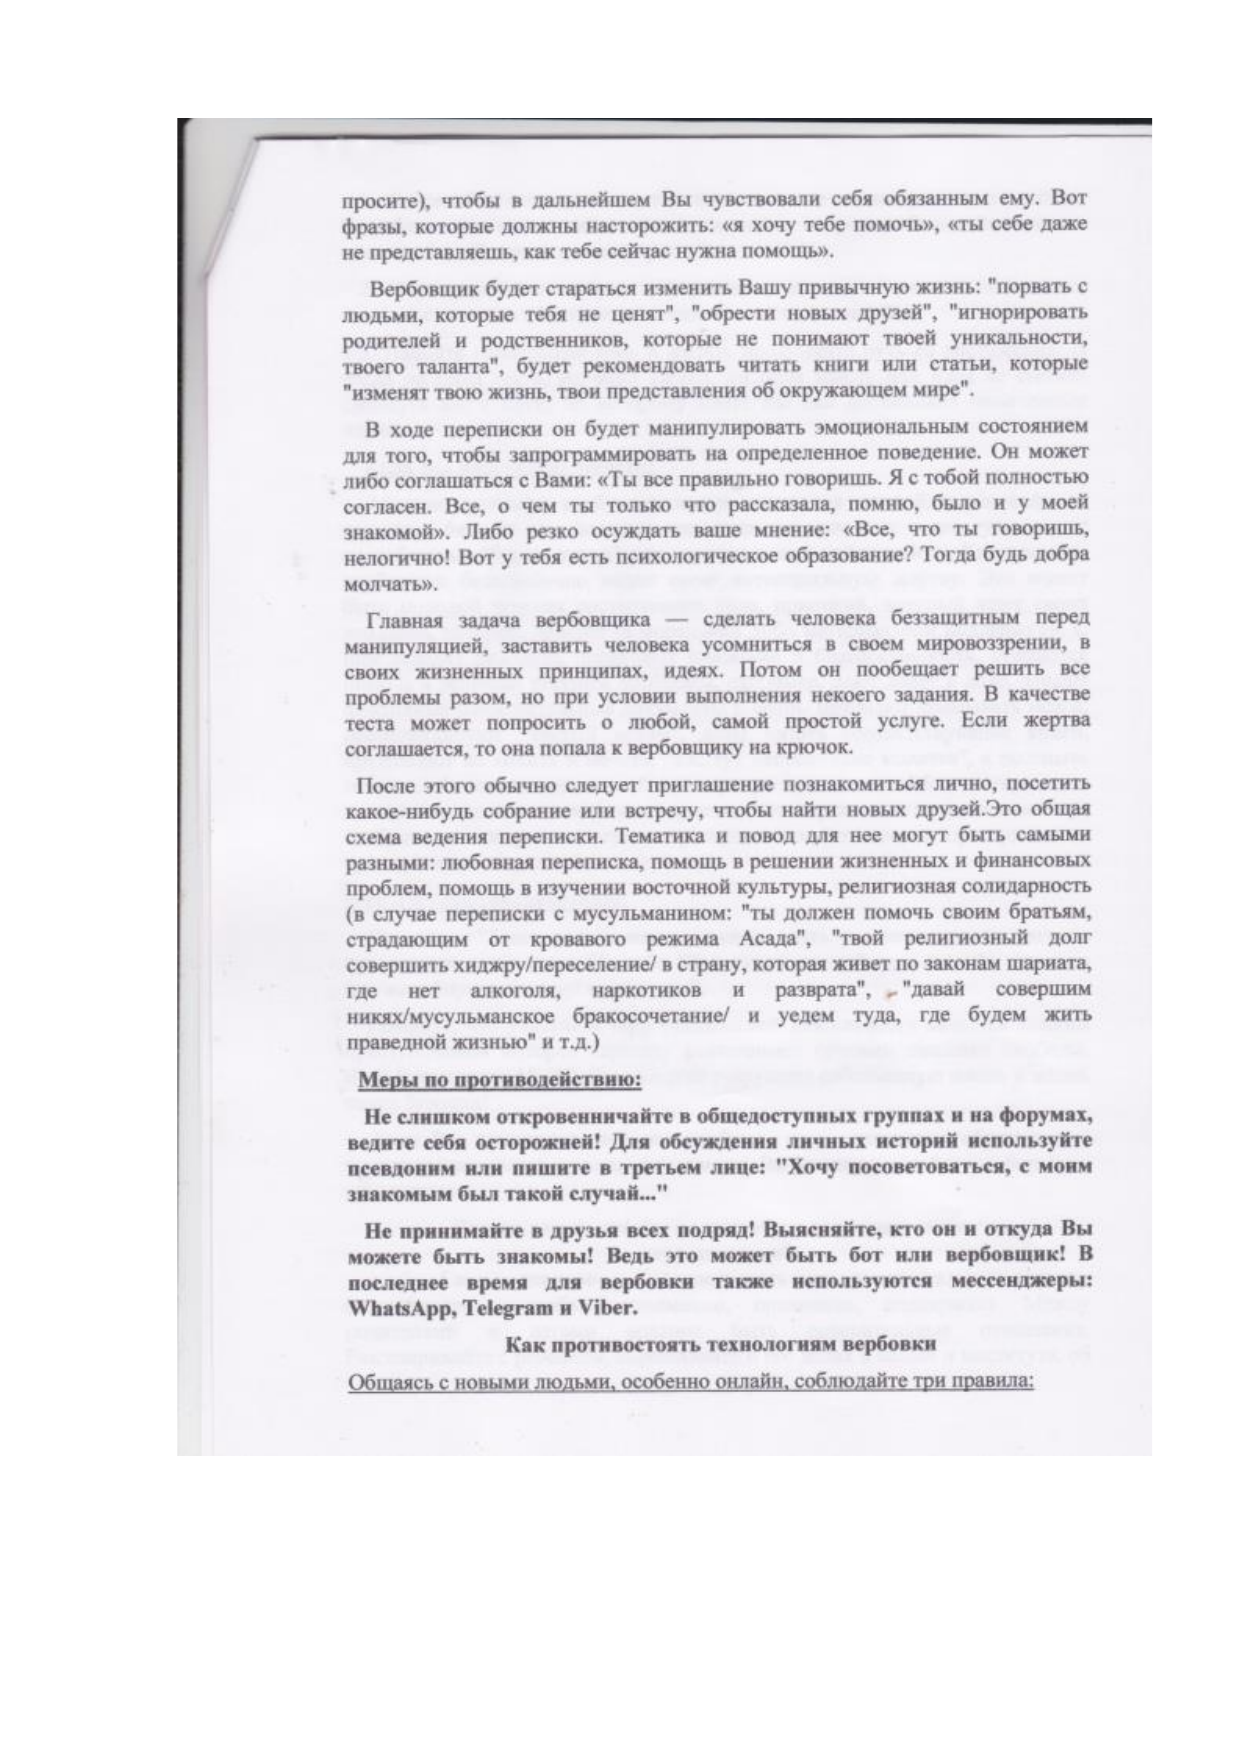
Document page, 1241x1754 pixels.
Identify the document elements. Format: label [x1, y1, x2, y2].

picture [177, 118, 1153, 1456]
